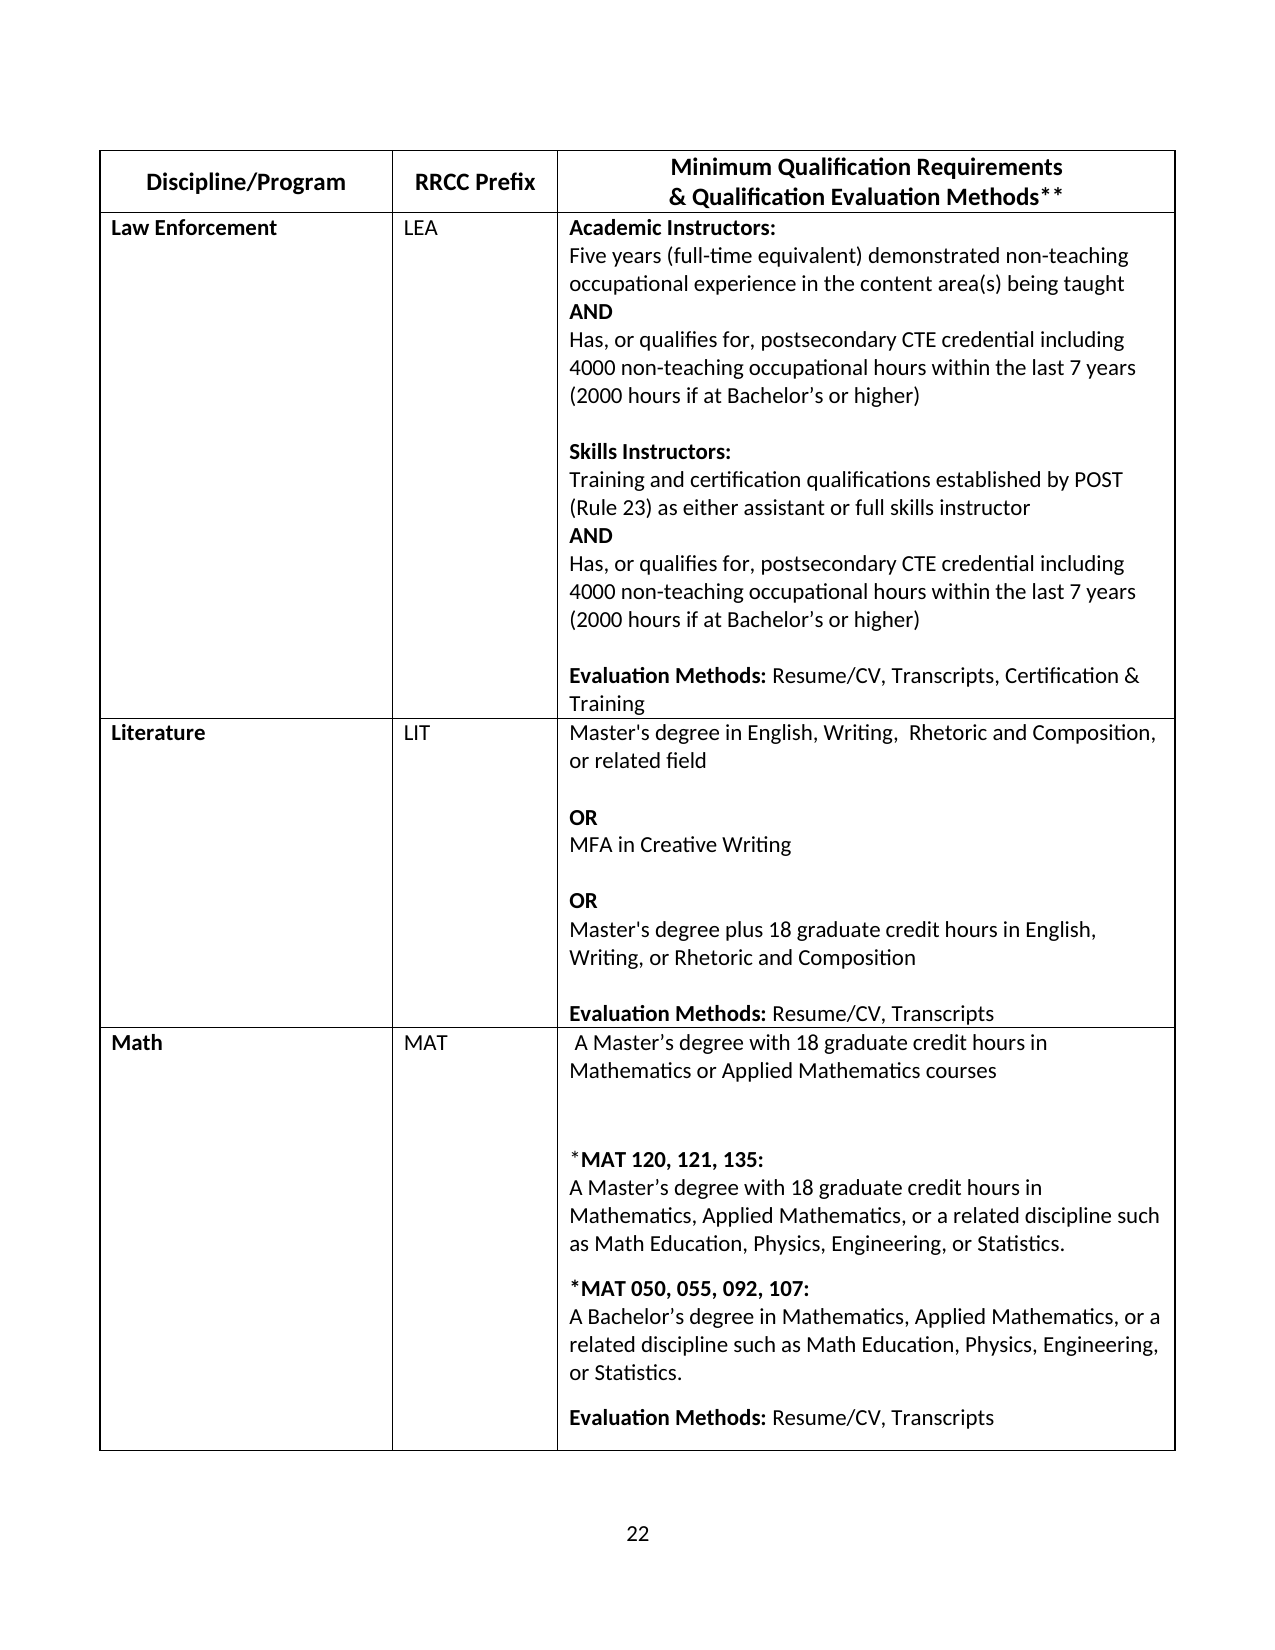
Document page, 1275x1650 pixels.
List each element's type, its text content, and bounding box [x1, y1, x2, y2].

table_cell Law Enforcement [101, 213, 392, 717]
table_cell Literature [101, 719, 392, 1027]
table_cell MAT [393, 1028, 557, 1449]
table_cell Master's degree in English, Writing, Rhetoric and Composition, or related field OR MFA in Creative Writing OR Master's degree plus 18 graduate credit hours in English, Writing, or Rhetoric and Composition Evaluation Methods: Resume/CV, Transcripts [558, 719, 1174, 1027]
table_cell Academic Instructors: Five years (full-time equivalent) demonstrated non-teaching occupational experience in the content area(s) being taught AND Has, or qualifies for, postsecondary CTE credential including 4000 non-teaching occupational hours within the last 7 years (2000 hours if at Bachelor’s or higher) Skills Instructors: Training and certification qualifications established by POST (Rule 23) as either assistant or full skills instructor AND Has, or qualifies for, postsecondary CTE credential including 4000 non-teaching occupational hours within the last 7 years (2000 hours if at Bachelor’s or higher) Evaluation Methods: Resume/CV, Transcripts, Certification & Training [558, 213, 1174, 717]
table_cell A Master’s degree with 18 graduate credit hours in Mathematics or Applied Mathematics courses *MAT 120, 121, 135: A Master’s degree with 18 graduate credit hours in Mathematics, Applied Mathematics, or a related discipline such as Math Education, Physics, Engineering, or Statistics. *MAT 050, 055, 092, 107: A Bachelor’s degree in Mathematics, Applied Mathematics, or a related discipline such as Math Education, Physics, Engineering, or Statistics. Evaluation Methods: Resume/CV, Transcripts [558, 1028, 1174, 1449]
table_cell Math [101, 1028, 392, 1449]
table_cell LEA [393, 213, 557, 717]
table_header Discipline/Program [101, 151, 392, 212]
table_header RRCC Prefix [393, 151, 557, 212]
table_cell LIT [393, 719, 557, 1027]
table_header Minimum Qualification Requirements & Qualification Evaluation Methods** [558, 151, 1174, 212]
